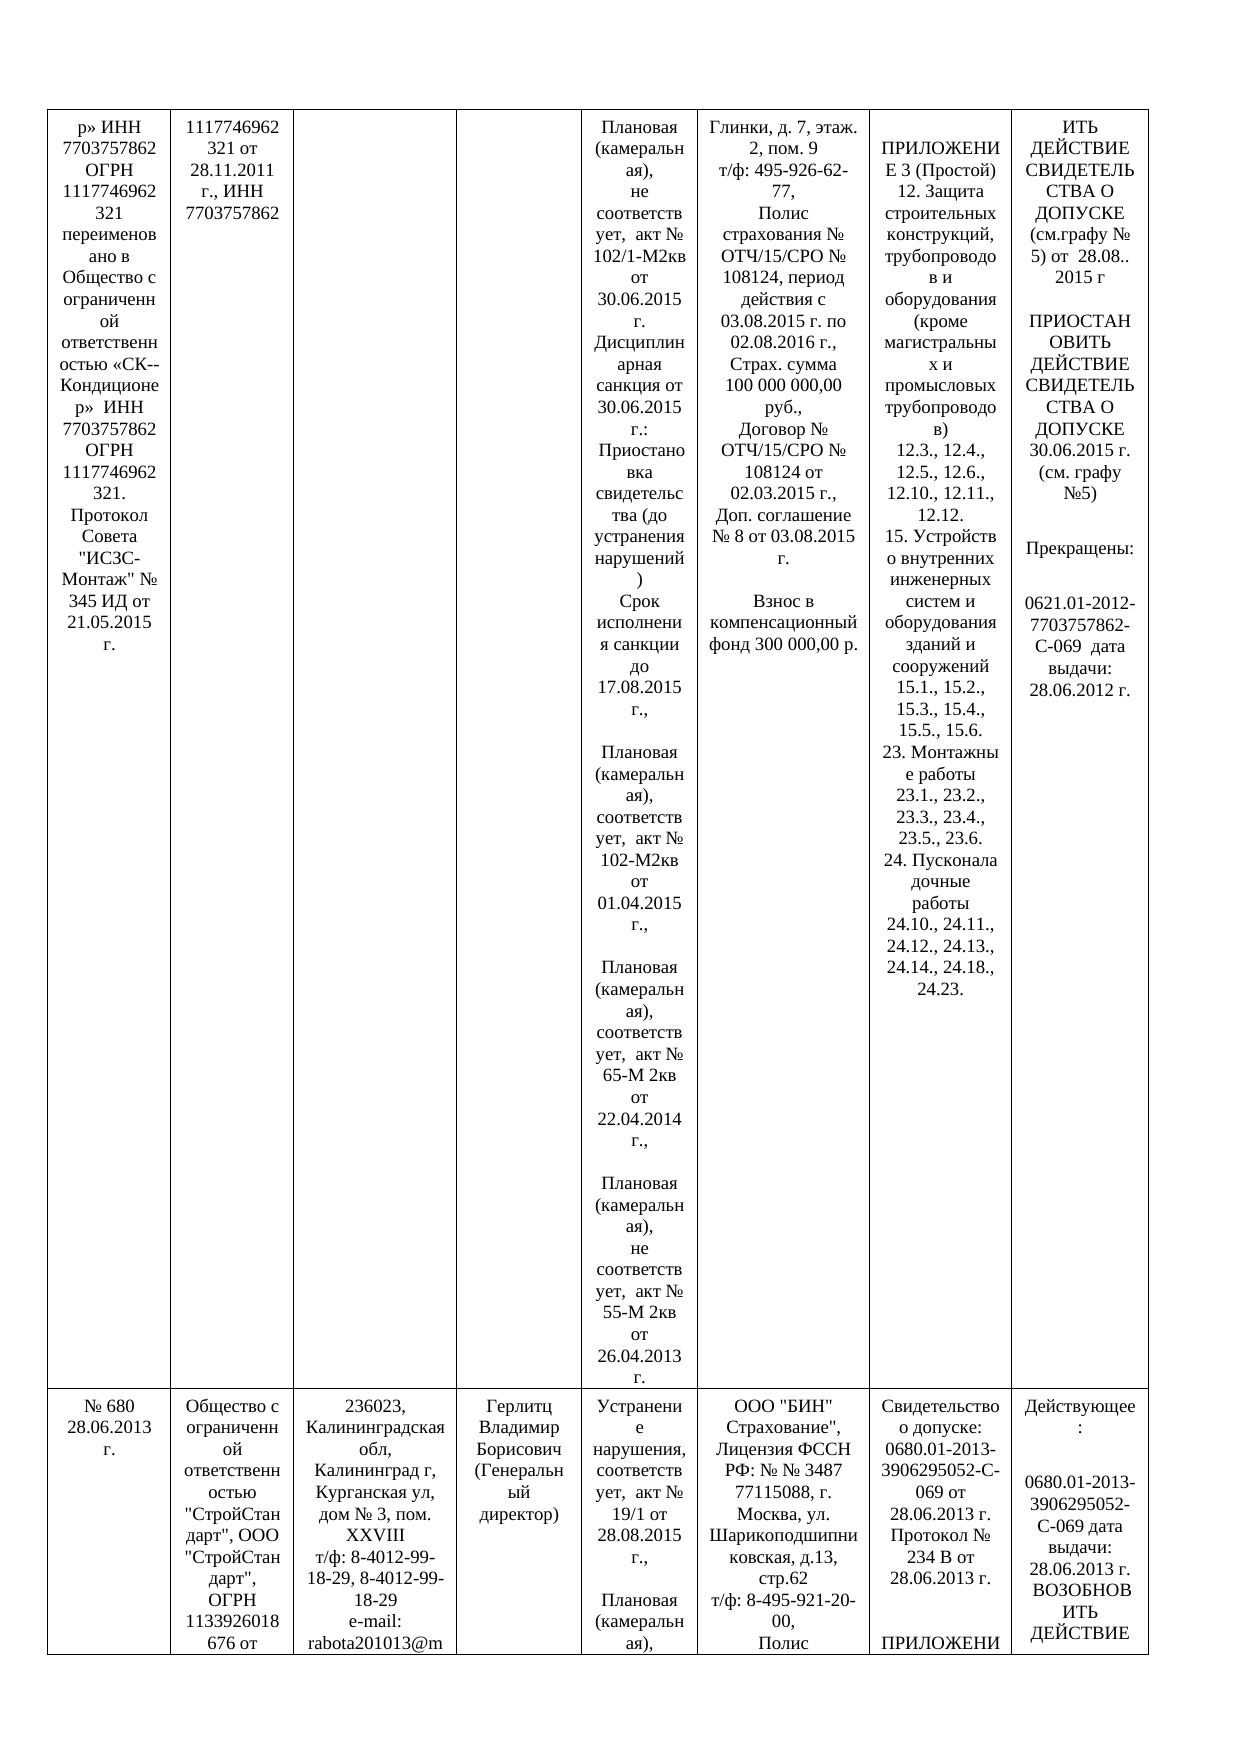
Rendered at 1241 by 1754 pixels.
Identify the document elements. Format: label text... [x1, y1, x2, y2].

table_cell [1012, 110, 1148, 1388]
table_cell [582, 110, 697, 1388]
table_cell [457, 110, 581, 1388]
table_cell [582, 1389, 697, 1653]
table_cell № 680 28.06.2013 г. [48, 1389, 170, 1653]
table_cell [294, 1389, 456, 1653]
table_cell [457, 1389, 581, 1653]
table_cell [171, 110, 293, 1388]
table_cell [171, 1389, 293, 1653]
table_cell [48, 110, 170, 1388]
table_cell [870, 1389, 1011, 1653]
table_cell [698, 1389, 869, 1653]
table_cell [294, 110, 456, 1388]
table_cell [870, 110, 1011, 1388]
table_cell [698, 110, 869, 1388]
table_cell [1012, 1389, 1148, 1653]
